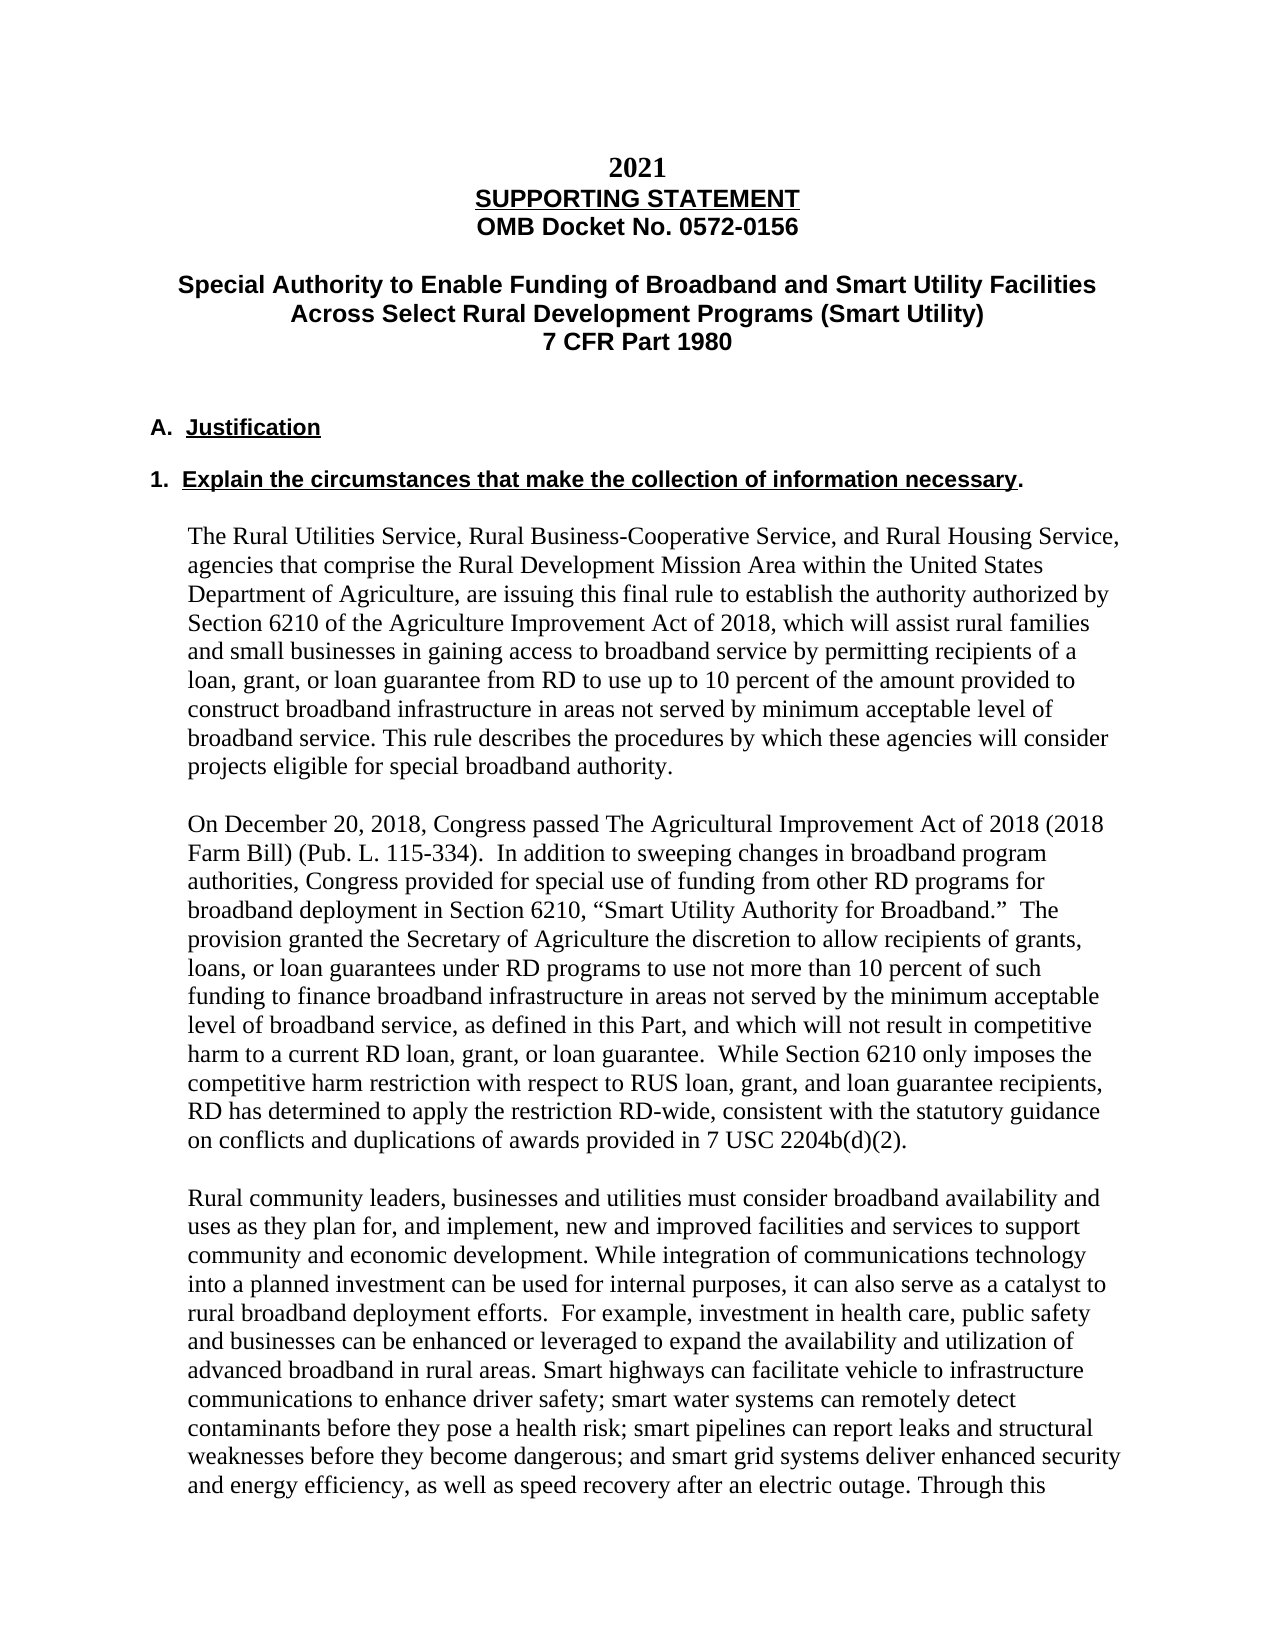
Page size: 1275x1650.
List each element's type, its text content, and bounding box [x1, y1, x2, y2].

text A. Justification [150, 413, 1125, 440]
text 1. Explain the circumstances that make the collection of information necessary. [150, 466, 1125, 493]
text On December 20, 2018, Congress passed The Agricultural Improvement Act of 2018 (2018 Farm Bill) (Pub. L. 115-334). In addition to sweeping changes in broadband program authorities, Congress provided for special use of funding from other RD programs for broadband deployment in Section 6210, “Smart Utility Authority for Broadband.” The provision granted the Secretary of Agriculture the discretion to allow recipients of grants, loans, or loan guarantees under RD programs to use not more than 10 percent of such funding to finance broadband infrastructure in areas not served by the minimum acceptable level of broadband service, as defined in this Part, and which will not result in competitive harm to a current RD loan, grant, or loan guarantee. While Section 6210 only imposes the competitive harm restriction with respect to RUS loan, grant, and loan guarantee recipients, RD has determined to apply the restriction RD-wide, consistent with the statutory guidance on conflicts and duplications of awards provided in 7 USC 2204b(d)(2). [187, 809, 1125, 1154]
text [187, 1183, 1125, 1499]
text 2021 [150, 150, 1125, 183]
text The Rural Utilities Service, Rural Business-Cooperative Service, and Rural Housing Service, agencies that comprise the Rural Development Mission Area within the United States Department of Agriculture, are issuing this final rule to establish the authority authorized by Section 6210 of the Agriculture Improvement Act of 2018, which will assist rural families and small businesses in gaining access to broadband service by permitting recipients of a loan, grant, or loan guarantee from RD to use up to 10 percent of the amount provided to construct broadband infrastructure in areas not served by minimum acceptable level of broadband service. This rule describes the procedures by which these agencies will consider projects eligible for special broadband authority. [187, 521, 1125, 780]
text Special Authority to Enable Funding of Broadband and Smart Utility Facilities Across Select Rural Development Programs (Smart Utility) [150, 270, 1125, 327]
text SUPPORTING STATEMENT [150, 183, 1125, 212]
text OMB Docket No. 0572-0156 [150, 212, 1125, 241]
text 7 CFR Part 1980 [150, 327, 1125, 356]
